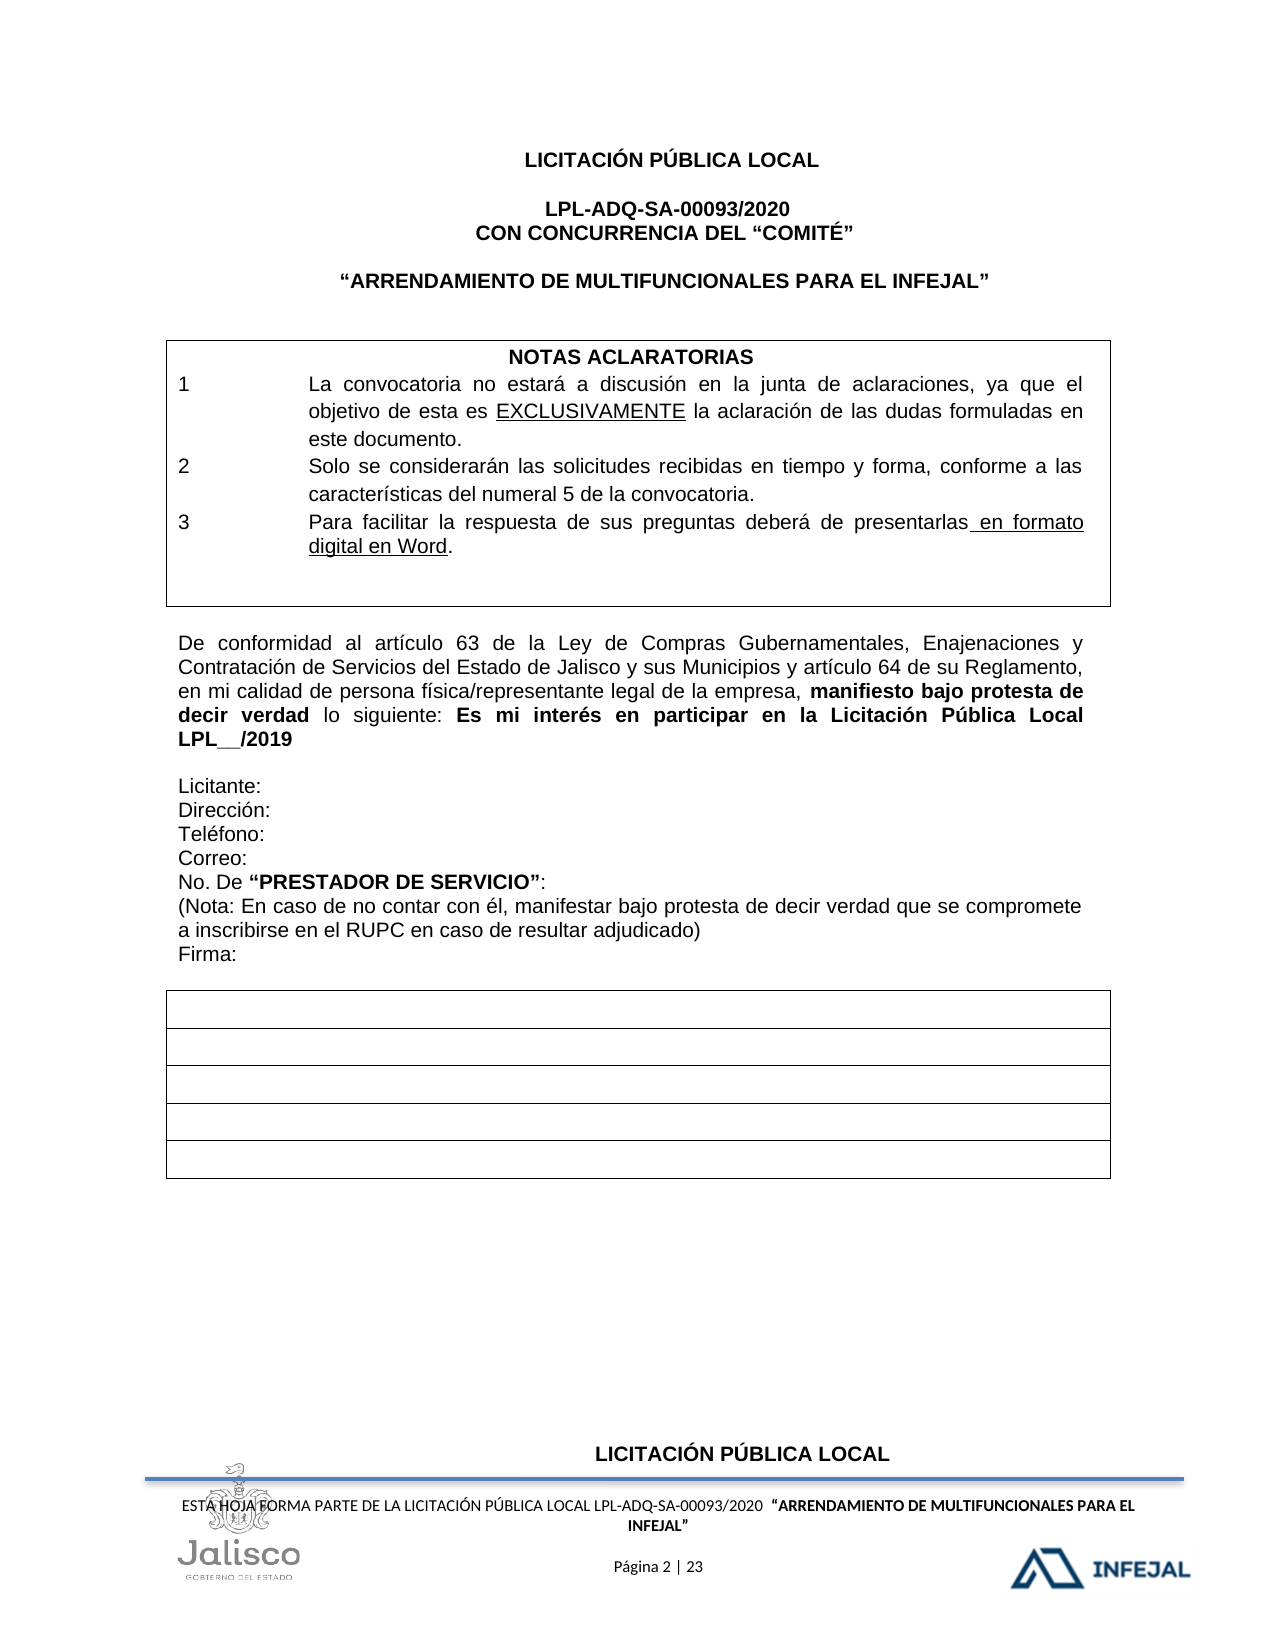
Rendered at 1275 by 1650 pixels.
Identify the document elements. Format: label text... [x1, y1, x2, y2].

picture [177, 1481, 300, 1580]
table_cell Dirección: Teléfono: Correo: No. De “PRESTADOR DE SERVICIO”: (Nota: En caso de no contar con él, manifestar bajo protesta de decir verdad que se compromete a inscribirse en el RUPC en caso de resultar adjudicado) Firma: [166, 798, 1111, 990]
picture [177, 1466, 300, 1477]
text LPL-ADQ-SA-00093/2020 [177, 197, 1152, 221]
table_cell [167, 1141, 1110, 1177]
table_cell De conformidad al artículo 63 de la Ley de Compras Gubernamentales, Enajenaciones y Contratación de Servicios del Estado de Jalisco y sus Municipios y artículo 64 de su Reglamento, en mi calidad de persona física/representante legal de la empresa, manifiesto bajo protesta de decir verdad lo siguiente: Es mi interés en participar en la Licitación Pública Local LPL__/2019 Licitante: [166, 607, 1111, 798]
table_cell 2 [167, 454, 296, 510]
text CON CONCURRENCIA DEL “COMITÉ” [177, 221, 1152, 244]
table_cell [167, 1066, 1110, 1102]
picture [996, 1538, 1197, 1600]
table_cell 1 [167, 372, 296, 454]
text LICITACIÓN PÚBLICA LOCAL [177, 148, 1167, 172]
table_cell [167, 1104, 1110, 1140]
table_cell [167, 991, 1110, 1027]
table_cell Para facilitar la respuesta de sus preguntas deberá de presentarlas en formato digital en Word. [296, 510, 1110, 606]
table_header NOTAS ACLARATORIAS [167, 341, 1110, 372]
table_cell 3 [167, 510, 296, 606]
text LICITACIÓN PÚBLICA LOCAL [177, 1442, 1167, 1466]
text “ARRENDAMIENTO DE MULTIFUNCIONALES PARA EL INFEJAL” [177, 268, 1152, 292]
table_cell La convocatoria no estará a discusión en la junta de aclaraciones, ya que el objetivo de esta es EXCLUSIVAMENTE la aclaración de las dudas formuladas en este documento. [296, 372, 1110, 454]
table_cell Solo se considerarán las solicitudes recibidas en tiempo y forma, conforme a las características del numeral 5 de la convocatoria. [296, 454, 1110, 510]
table_cell [167, 1029, 1110, 1065]
